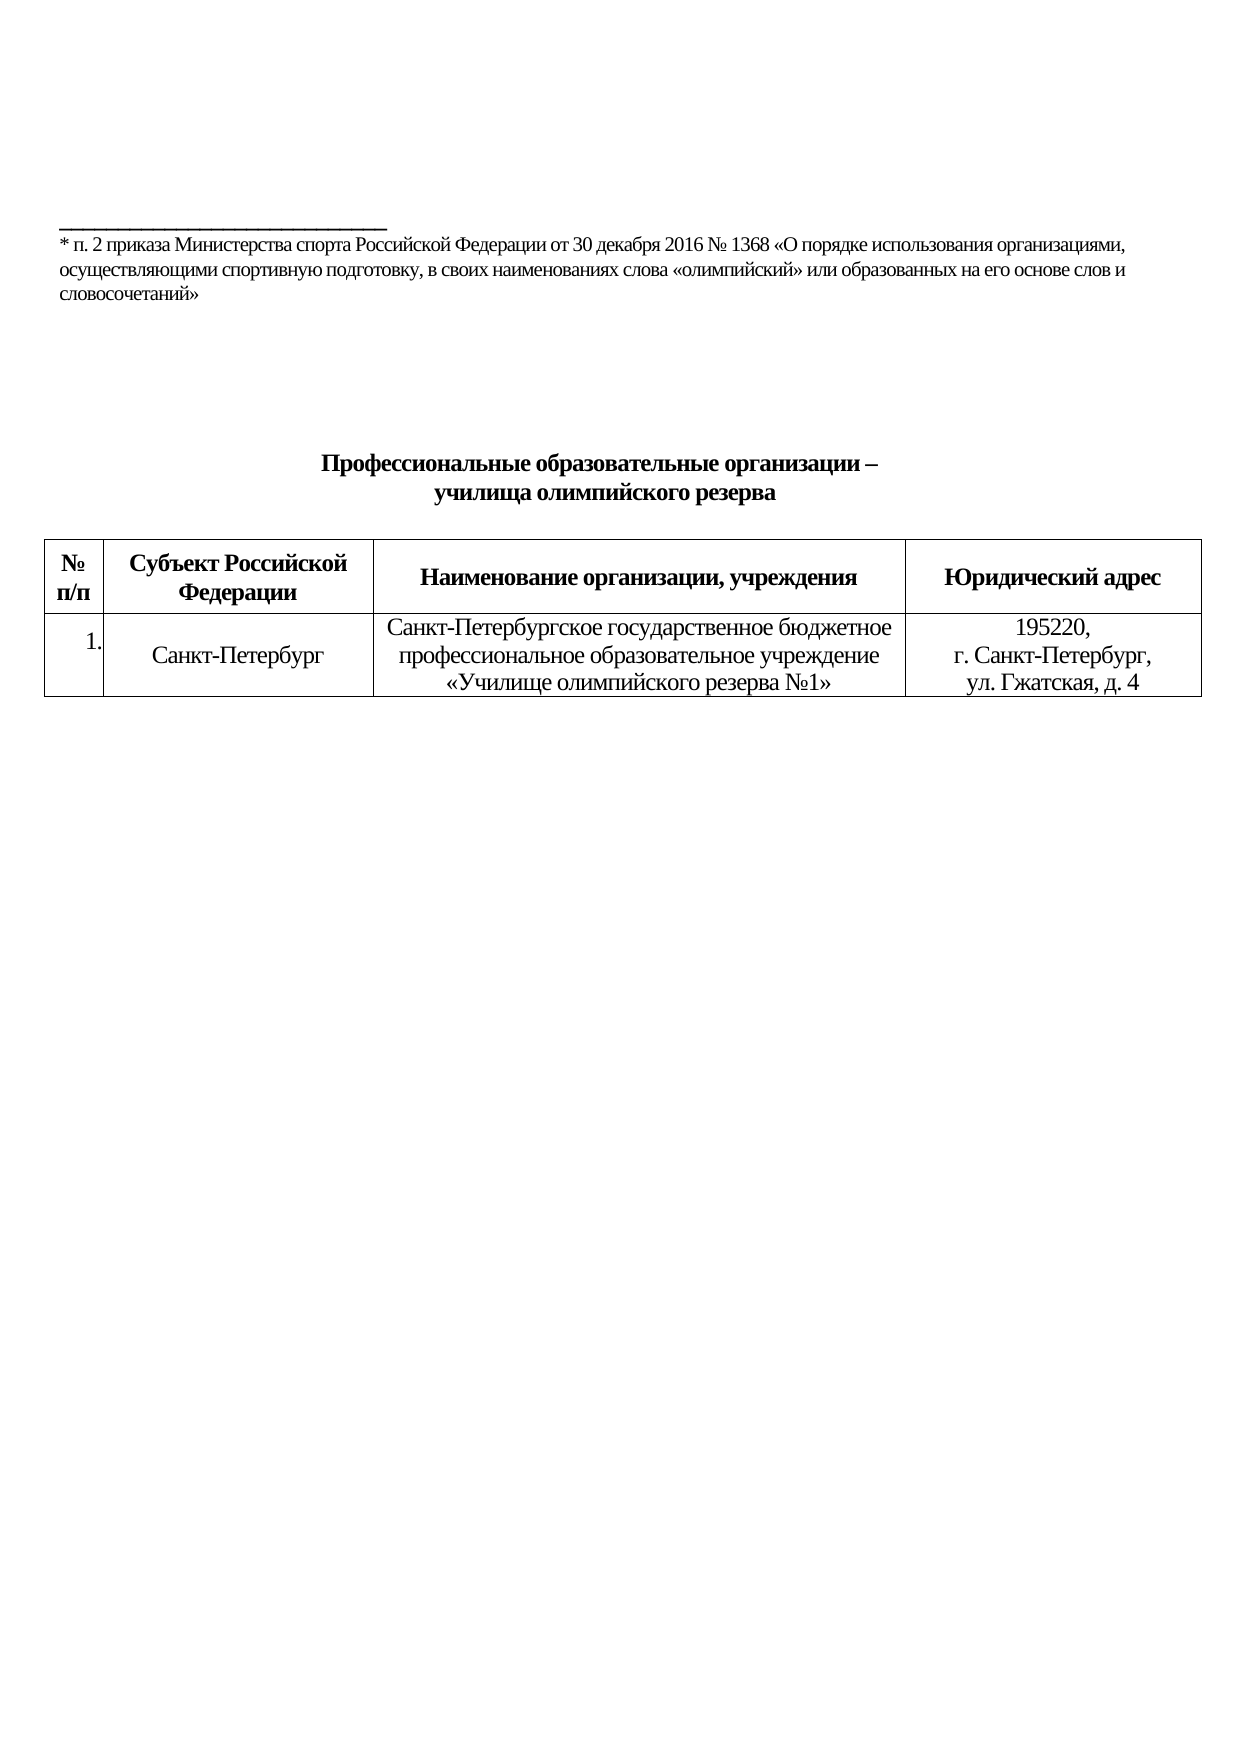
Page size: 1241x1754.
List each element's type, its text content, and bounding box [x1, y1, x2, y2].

text училища олимпийского резерва [71, 477, 1140, 506]
text * п. 2 приказа Министерства спорта Российской Федерации от 30 декабря 2016 № 1368 «О порядке использования организациями, осуществляющими спортивную подготовку, в своих наименованиях слова «олимпийский» или образованных на его основе слов и словосочетаний» [59, 232, 1140, 304]
table_cell [45, 614, 103, 696]
table_cell Санкт-Петербургское государственное бюджетное профессиональное образовательное учреждение «Училище олимпийского резерва №1» [374, 614, 905, 696]
table_header Наименование организации, учреждения [374, 540, 905, 613]
table_header № п/п [45, 540, 103, 613]
table_header Субъект Российской Федерации [104, 540, 373, 613]
table_cell 195220, г. Санкт-Петербург, ул. Гжатская, д. 4 [906, 614, 1201, 696]
text ____________________________ [59, 204, 1140, 232]
table_header Юридический адрес [906, 540, 1201, 613]
table_cell Санкт-Петербург [104, 614, 373, 696]
text Профессиональные образовательные организации – [59, 448, 1140, 477]
